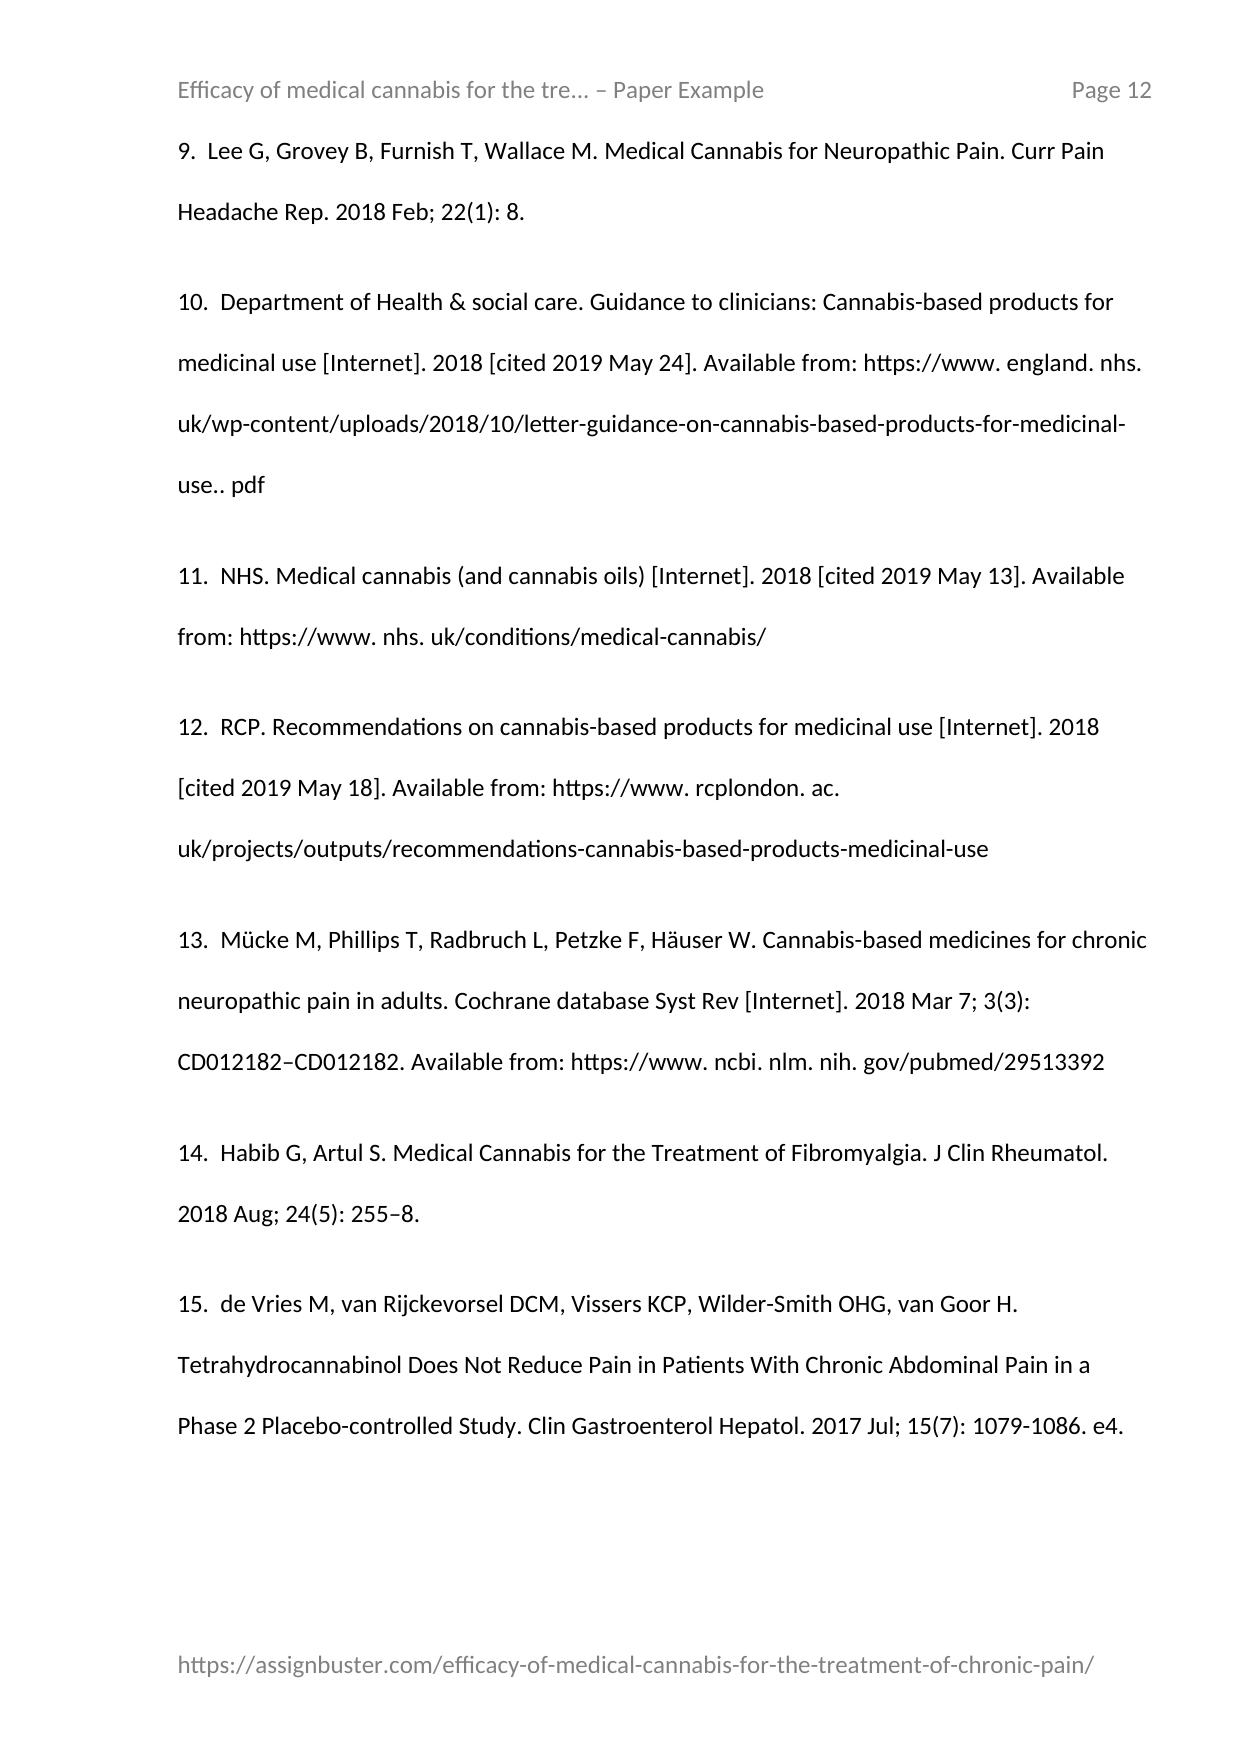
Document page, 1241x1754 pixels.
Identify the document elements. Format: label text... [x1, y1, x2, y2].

text 9. Lee G, Grovey B, Furnish T, Wallace M. Medical Cannabis for Neuropathic Pain. Curr Pain Headache Rep. 2018 Feb; 22(1): 8. [177, 135, 1152, 226]
text 10. Department of Health & social care. Guidance to clinicians: Cannabis-based products for medicinal use [Internet]. 2018 [cited 2019 May 24]. Available from: https://www. england. nhs. uk/wp-content/uploads/2018/10/letter-guidance-on-cannabis-based-products-for-medicinal-use.. pdf [177, 286, 1152, 500]
text 14. Habib G, Artul S. Medical Cannabis for the Treatment of Fibromyalgia. J Clin Rheumatol. 2018 Aug; 24(5): 255–8. [177, 1137, 1152, 1228]
text 12. RCP. Recommendations on cannabis-based products for medicinal use [Internet]. 2018 [cited 2019 May 18]. Available from: https://www. rcplondon. ac. uk/projects/outputs/recommendations-cannabis-based-products-medicinal-use [177, 712, 1152, 864]
text 15. de Vries M, van Rijckevorsel DCM, Vissers KCP, Wilder-Smith OHG, van Goor H. Tetrahydrocannabinol Does Not Reduce Pain in Patients With Chronic Abdominal Pain in a Phase 2 Placebo-controlled Study. Clin Gastroenterol Hepatol. 2017 Jul; 15(7): 1079-1086. e4. [177, 1288, 1152, 1441]
text 11. NHS. Medical cannabis (and cannabis oils) [Internet]. 2018 [cited 2019 May 13]. Available from: https://www. nhs. uk/conditions/medical-cannabis/ [177, 560, 1152, 652]
text 13. Mücke M, Phillips T, Radbruch L, Petzke F, Häuser W. Cannabis-based medicines for chronic neuropathic pain in adults. Cochrane database Syst Rev [Internet]. 2018 Mar 7; 3(3): CD012182–CD012182. Available from: https://www. ncbi. nlm. nih. gov/pubmed/29513392 [177, 924, 1152, 1077]
